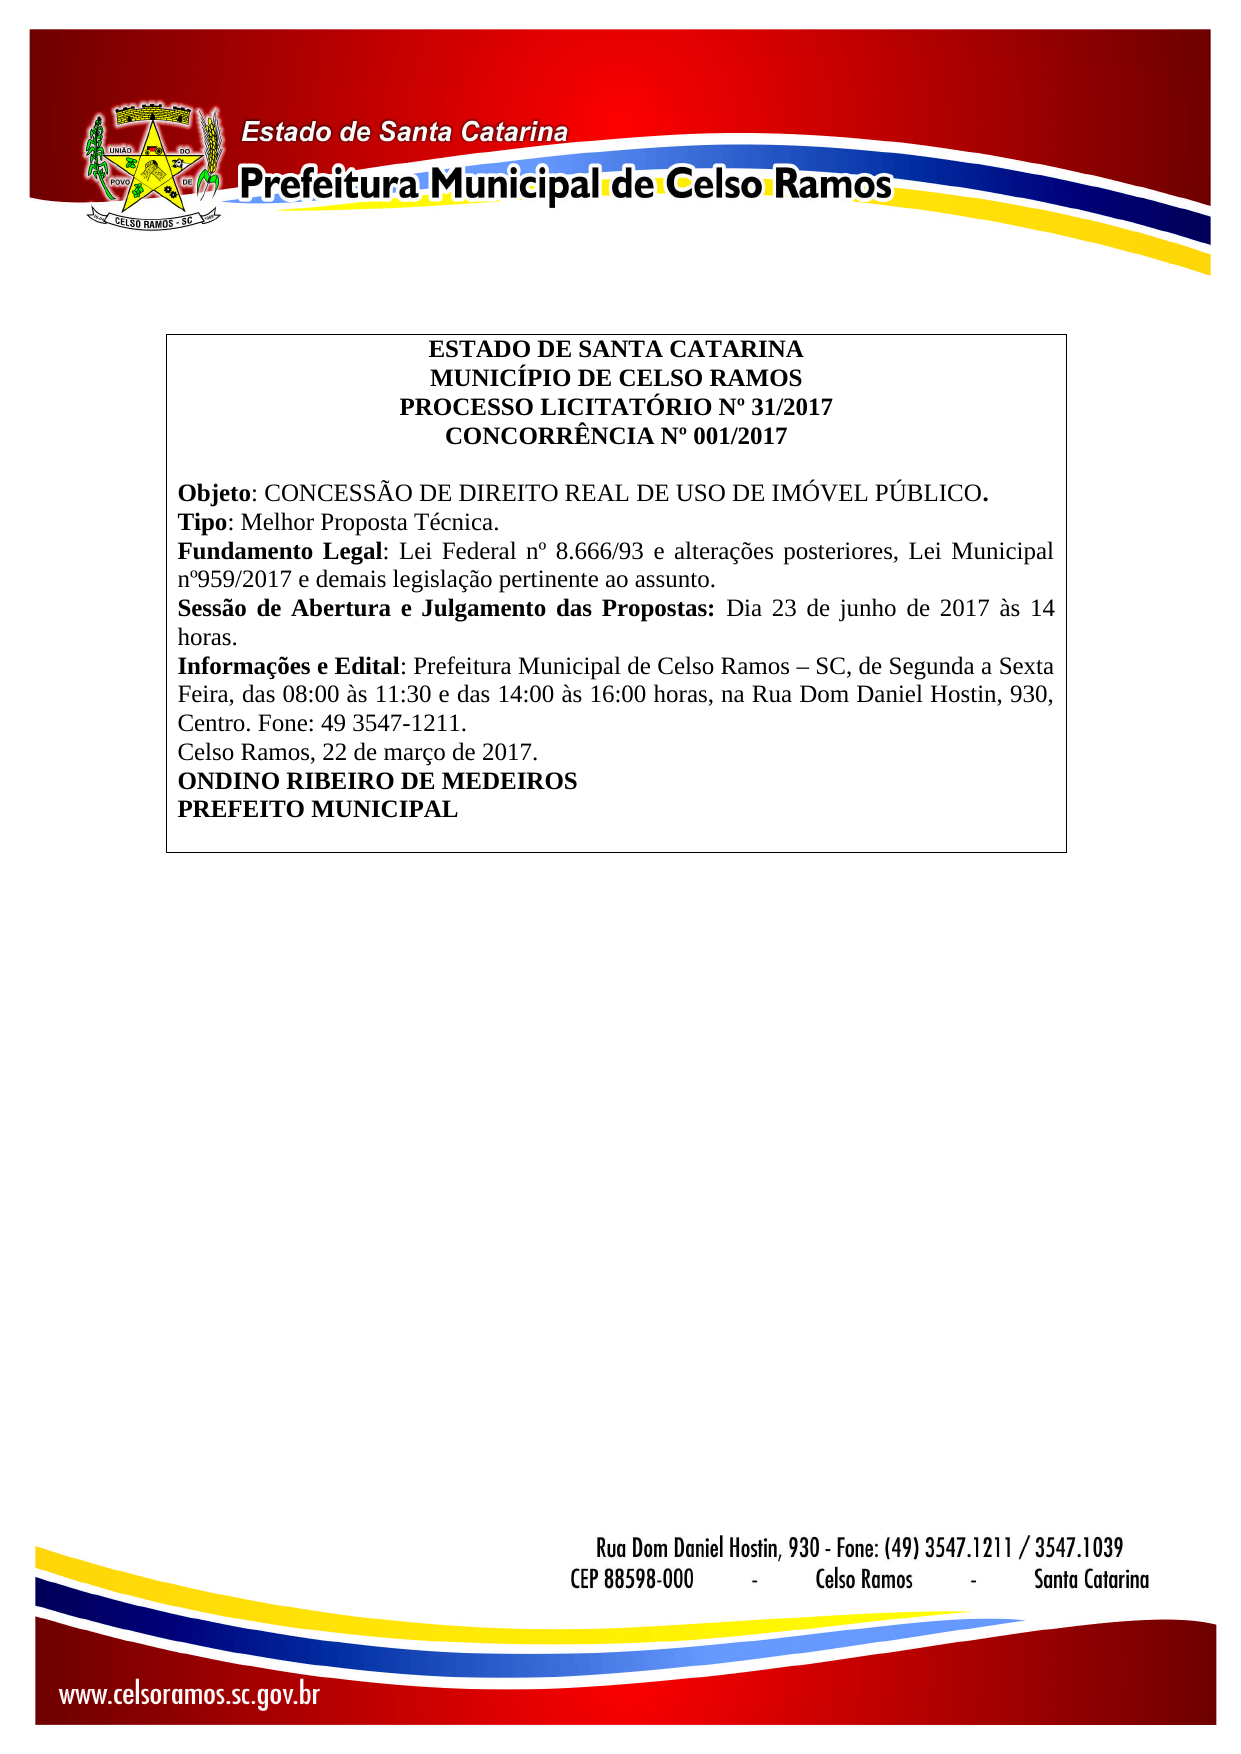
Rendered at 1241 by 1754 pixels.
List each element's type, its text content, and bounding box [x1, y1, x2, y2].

picture [35, 1535, 1217, 1725]
table_header ESTADO DE SANTA CATARINA MUNICÍPIO DE CELSO RAMOS PROCESSO LICITATÓRIO Nº 31/2017 CONCORRÊNCIA Nº 001/2017 Objeto: CONCESSÃO DE DIREITO REAL DE USO DE IMÓVEL PÚBLICO. Tipo: Melhor Proposta Técnica. Fundamento Legal: Lei Federal nº 8.666/93 e alterações posteriores, Lei Municipal nº959/2017 e demais legislação pertinente ao assunto. Sessão de Abertura e Julgamento das Propostas: Dia 23 de junho de 2017 às 14 horas. Informações e Edital: Prefeitura Municipal de Celso Ramos – SC, de Segunda a Sexta Feira, das 08:00 às 11:30 e das 14:00 às 16:00 horas, na Rua Dom Daniel Hostin, 930, Centro. Fone: 49 3547-1211. Celso Ramos, 22 de março de 2017. ONDINO RIBEIRO DE MEDEIROS PREFEITO MUNICIPAL [167, 335, 1066, 852]
picture [29, 29, 1211, 276]
